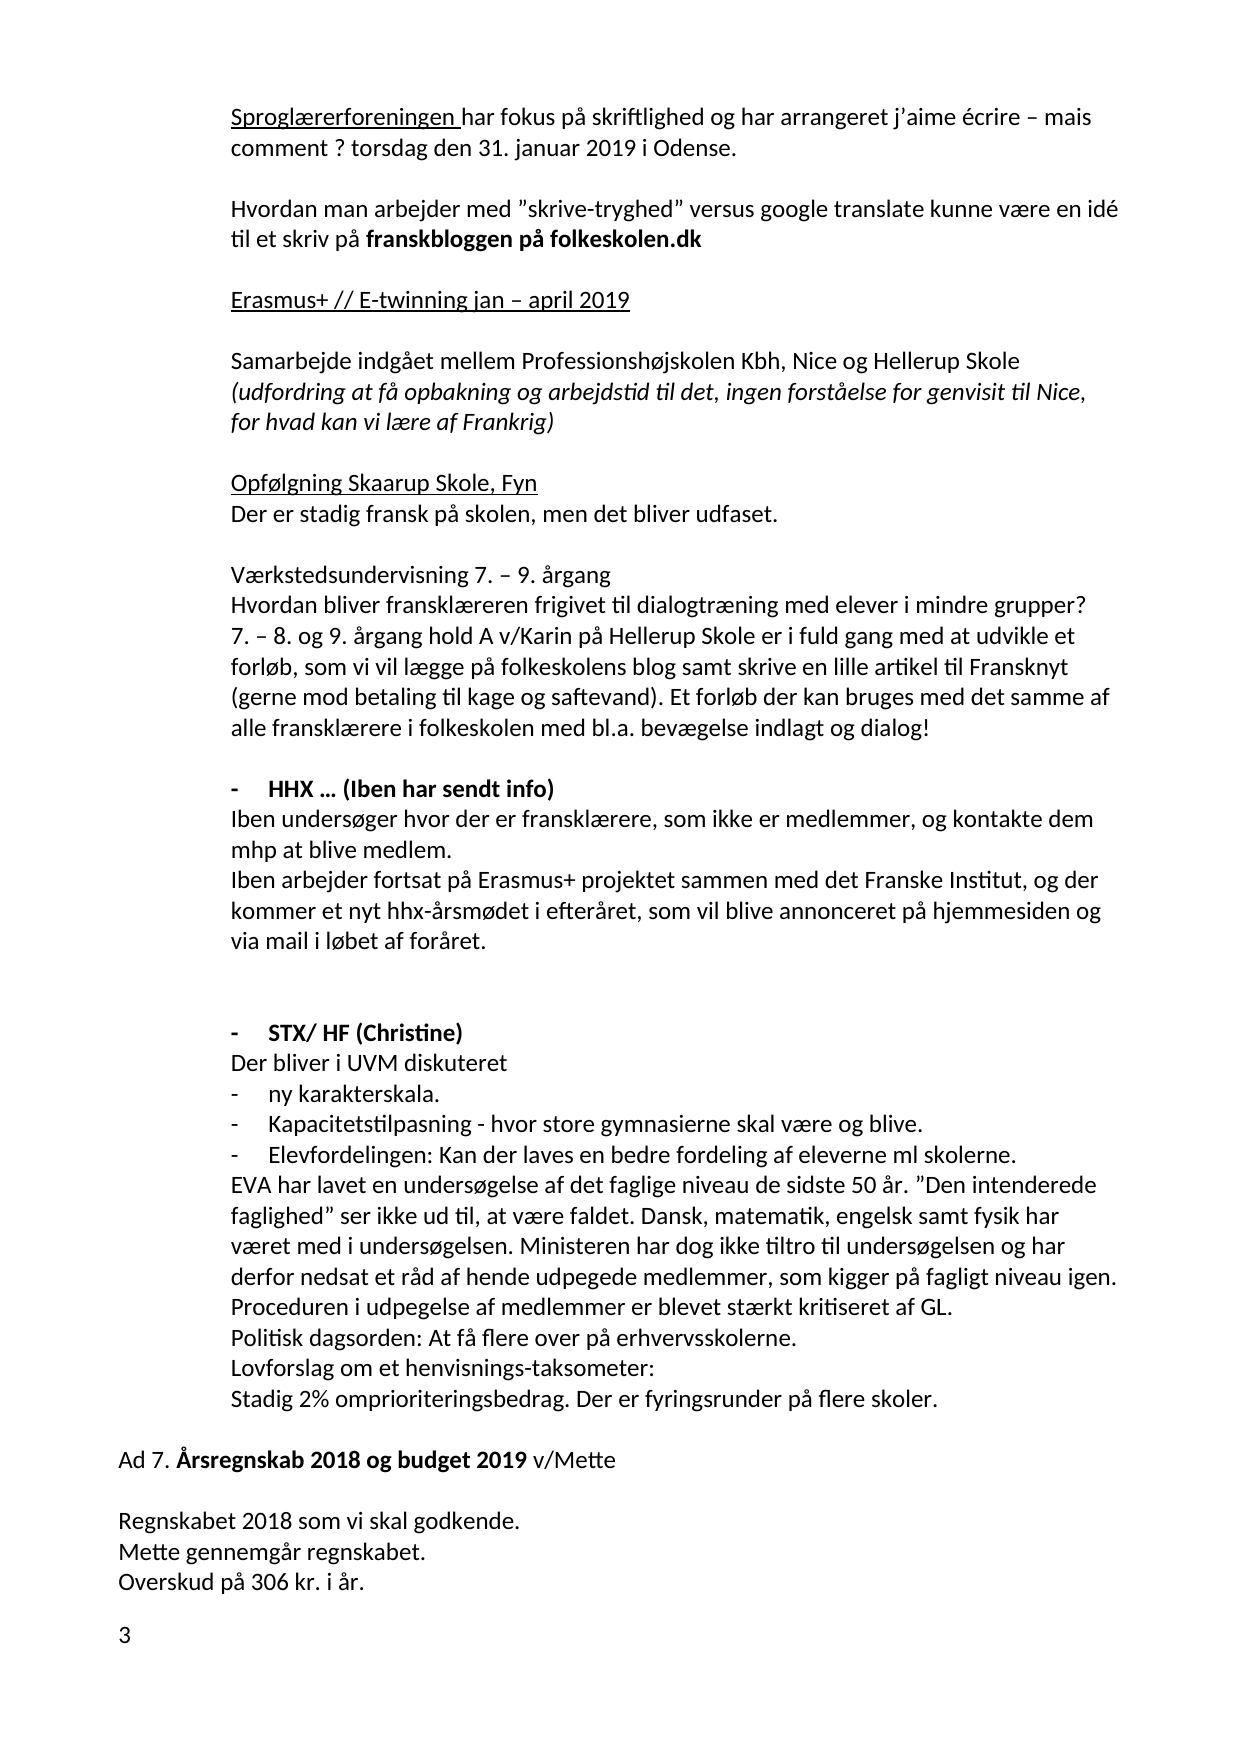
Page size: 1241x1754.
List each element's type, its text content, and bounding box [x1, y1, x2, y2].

list STX/ HF (Christine) [231, 1017, 1122, 1047]
text Regnskabet 2018 som vi skal godkende. [118, 1505, 1122, 1536]
text Iben arbejder fortsat på Erasmus+ projektet sammen med det Franske Institut, og der kommer et nyt hhx-årsmødet i efteråret, som vil blive annonceret på hjemmesiden og via mail i løbet af foråret. [231, 864, 1122, 956]
list Erasmus+ // E-twinning jan – april 2019 [156, 284, 1122, 315]
text Lovforslag om et henvisnings-taksometer: [231, 1353, 1122, 1383]
list Elevfordelingen: Kan der laves en bedre fordeling af eleverne ml skolerne. [231, 1139, 1122, 1169]
text Politisk dagsorden: At få flere over på erhvervsskolerne. [231, 1322, 1122, 1353]
list Sproglærerforeningen har fokus på skriftlighed og har arrangeret j’aime écrire – mais comment ? torsdag den 31. januar 2019 i Odense. [231, 101, 1122, 162]
text Stadig 2% omprioriteringsbedrag. Der er fyringsrunder på flere skoler. [231, 1383, 1122, 1414]
text Iben undersøger hvor der er fransklærere, som ikke er medlemmer, og kontakte dem mhp at blive medlem. [231, 803, 1122, 864]
text Der bliver i UVM diskuteret [231, 1047, 1122, 1078]
list Hvordan man arbejder med ”skrive-tryghed” versus google translate kunne være en idé til et skriv på franskbloggen på folkeskolen.dk [231, 193, 1122, 254]
list Kapacitetstilpasning - hvor store gymnasierne skal være og blive. [231, 1108, 1122, 1139]
text Ad 7. Årsregnskab 2018 og budget 2019 v/Mette [118, 1444, 1122, 1475]
list ny karakterskala. [231, 1078, 1122, 1108]
text Værkstedsundervisning 7. – 9. årgang [118, 559, 1122, 589]
text EVA har lavet en undersøgelse af det faglige niveau de sidste 50 år. ”Den intenderede faglighed” ser ikke ud til, at være faldet. Dansk, matematik, engelsk samt fysik har været med i undersøgelsen. Ministeren har dog ikke tiltro til undersøgelsen og har derfor nedsat et råd af hende udpegede medlemmer, som kigger på fagligt niveau igen. Proceduren i udpegelse af medlemmer er blevet stærkt kritiseret af GL. [231, 1169, 1122, 1322]
text Overskud på 306 kr. i år. [118, 1566, 1122, 1597]
list HHX … (Iben har sendt info) [231, 773, 1122, 803]
text Mette gennemgår regnskabet. [118, 1536, 1122, 1566]
text 7. – 8. og 9. årgang hold A v/Karin på Hellerup Skole er i fuld gang med at udvikle et forløb, som vi vil lægge på folkeskolens blog samt skrive en lille artikel til Fransknyt (gerne mod betaling til kage og saftevand). Et forløb der kan bruges med det samme af alle fransklærere i folkeskolen med bl.a. bevægelse indlagt og dialog! [231, 620, 1122, 742]
list Samarbejde indgået mellem Professionshøjskolen Kbh, Nice og Hellerup Skole (udfordring at få opbakning og arbejdstid til det, ingen forståelse for genvisit til Nice, for hvad kan vi lære af Frankrig) [231, 345, 1122, 437]
text Der er stadig fransk på skolen, men det bliver udfaset. [118, 498, 1122, 528]
text Hvordan bliver fransklæreren frigivet til dialogtræning med elever i mindre grupper? [118, 589, 1122, 620]
text Opfølgning Skaarup Skole, Fyn [118, 467, 1122, 498]
